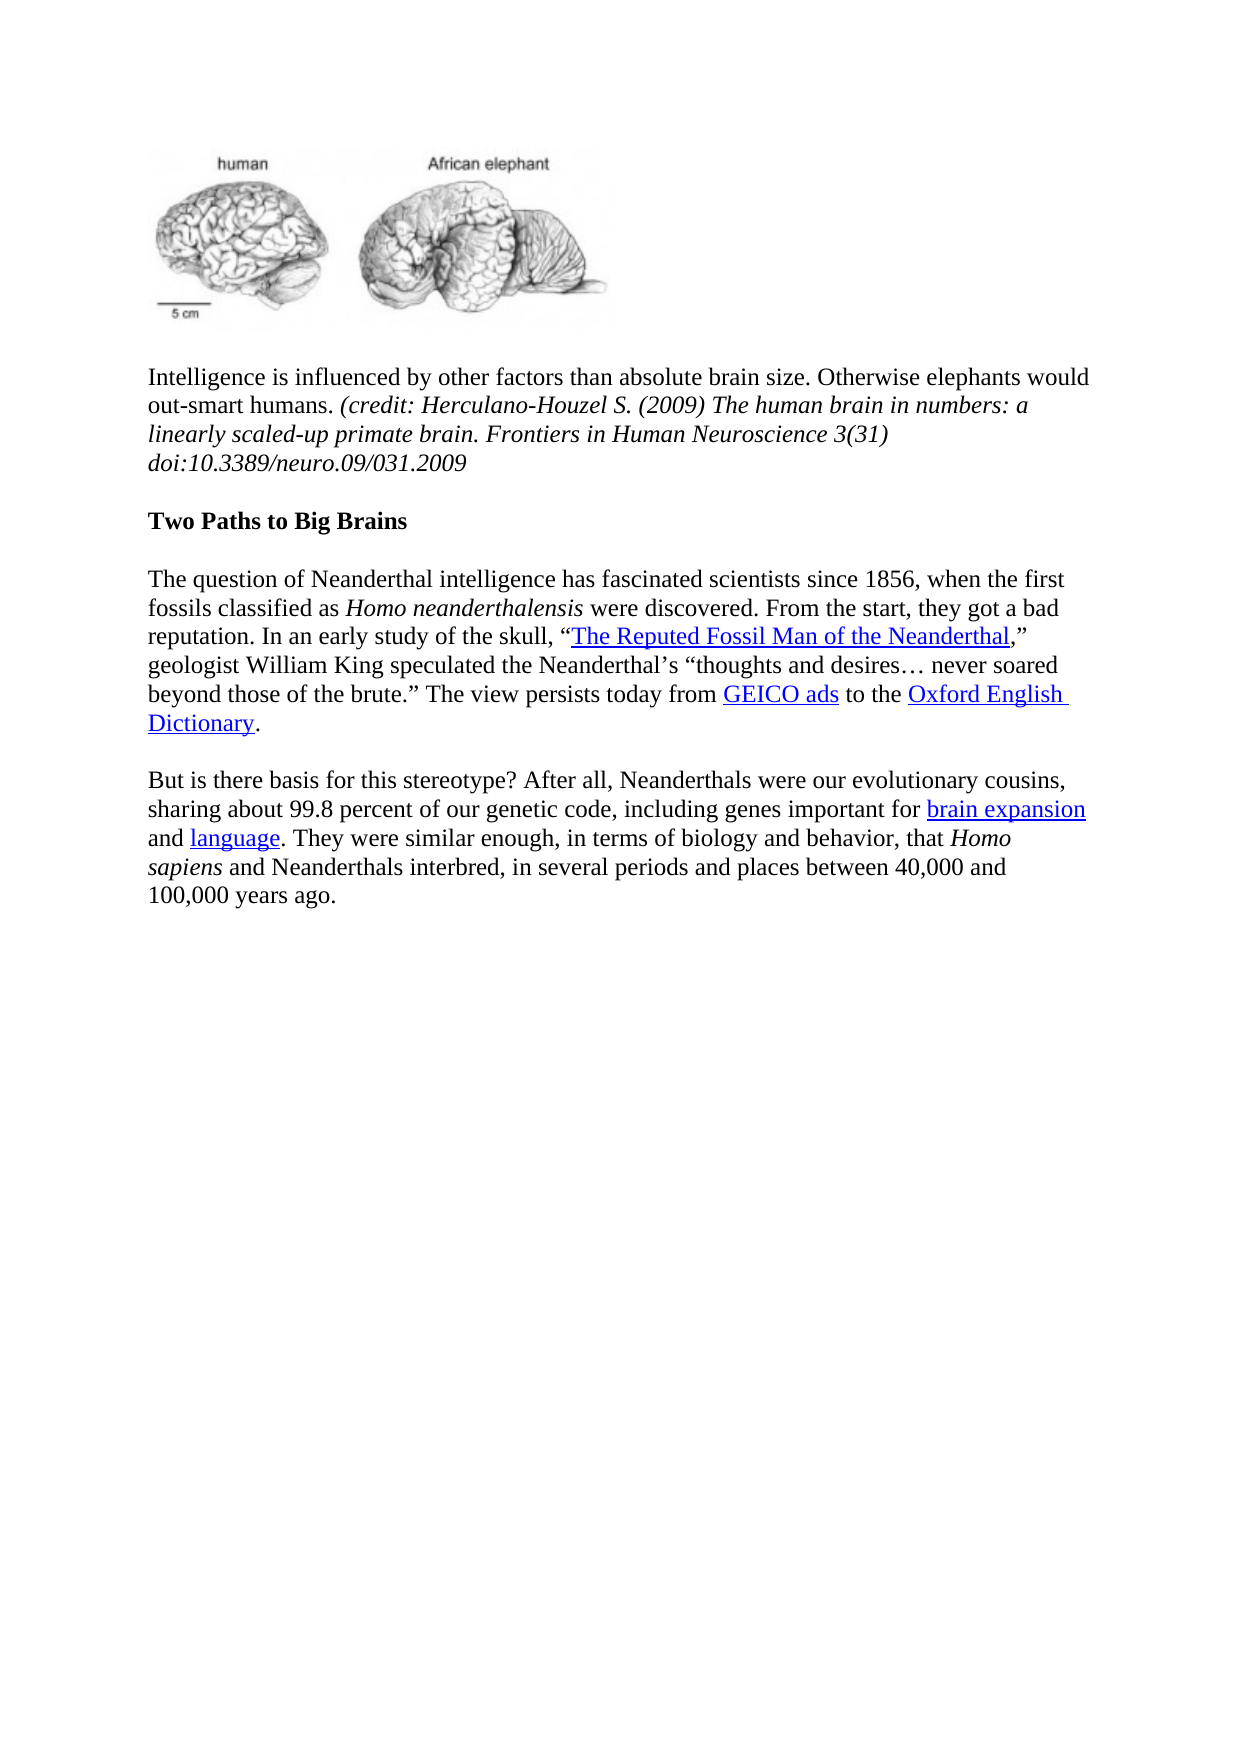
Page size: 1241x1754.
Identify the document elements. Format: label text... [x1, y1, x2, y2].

text But is there basis for this stereotype? After all, Neanderthals were our evolutionary cousins, sharing about 99.8 percent of our genetic code, including genes important for brain expansion and language. They were similar enough, in terms of biology and behavior, that Homo sapiens and Neanderthals interbred, in several periods and places between 40,000 and 100,000 years ago. [148, 766, 1093, 909]
text Intelligence is influenced by other factors than absolute brain size. Otherwise elephants would out-smart humans. (credit: Herculano-Houzel S. (2009) The human brain in numbers: a linearly scaled-up primate brain. Frontiers in Human Neuroscience 3(31) doi:10.3389/neuro.09/031.2009 [148, 362, 1093, 477]
text The question of Neanderthal intelligence has fascinated scientists since 1856, when the first fossils classified as Homo neanderthalensis were discovered. From the start, they got a bad reputation. In an early study of the skull, “The Reputed Fossil Man of the Neanderthal,” geologist William King speculated the Neanderthal’s “thoughts and desires… never soared beyond those of the brute.” The view persists today from GEICO ads to the Oxford English Dictionary. [148, 564, 1093, 736]
text Two Paths to Big Brains [148, 506, 1093, 535]
picture [147, 147, 617, 333]
